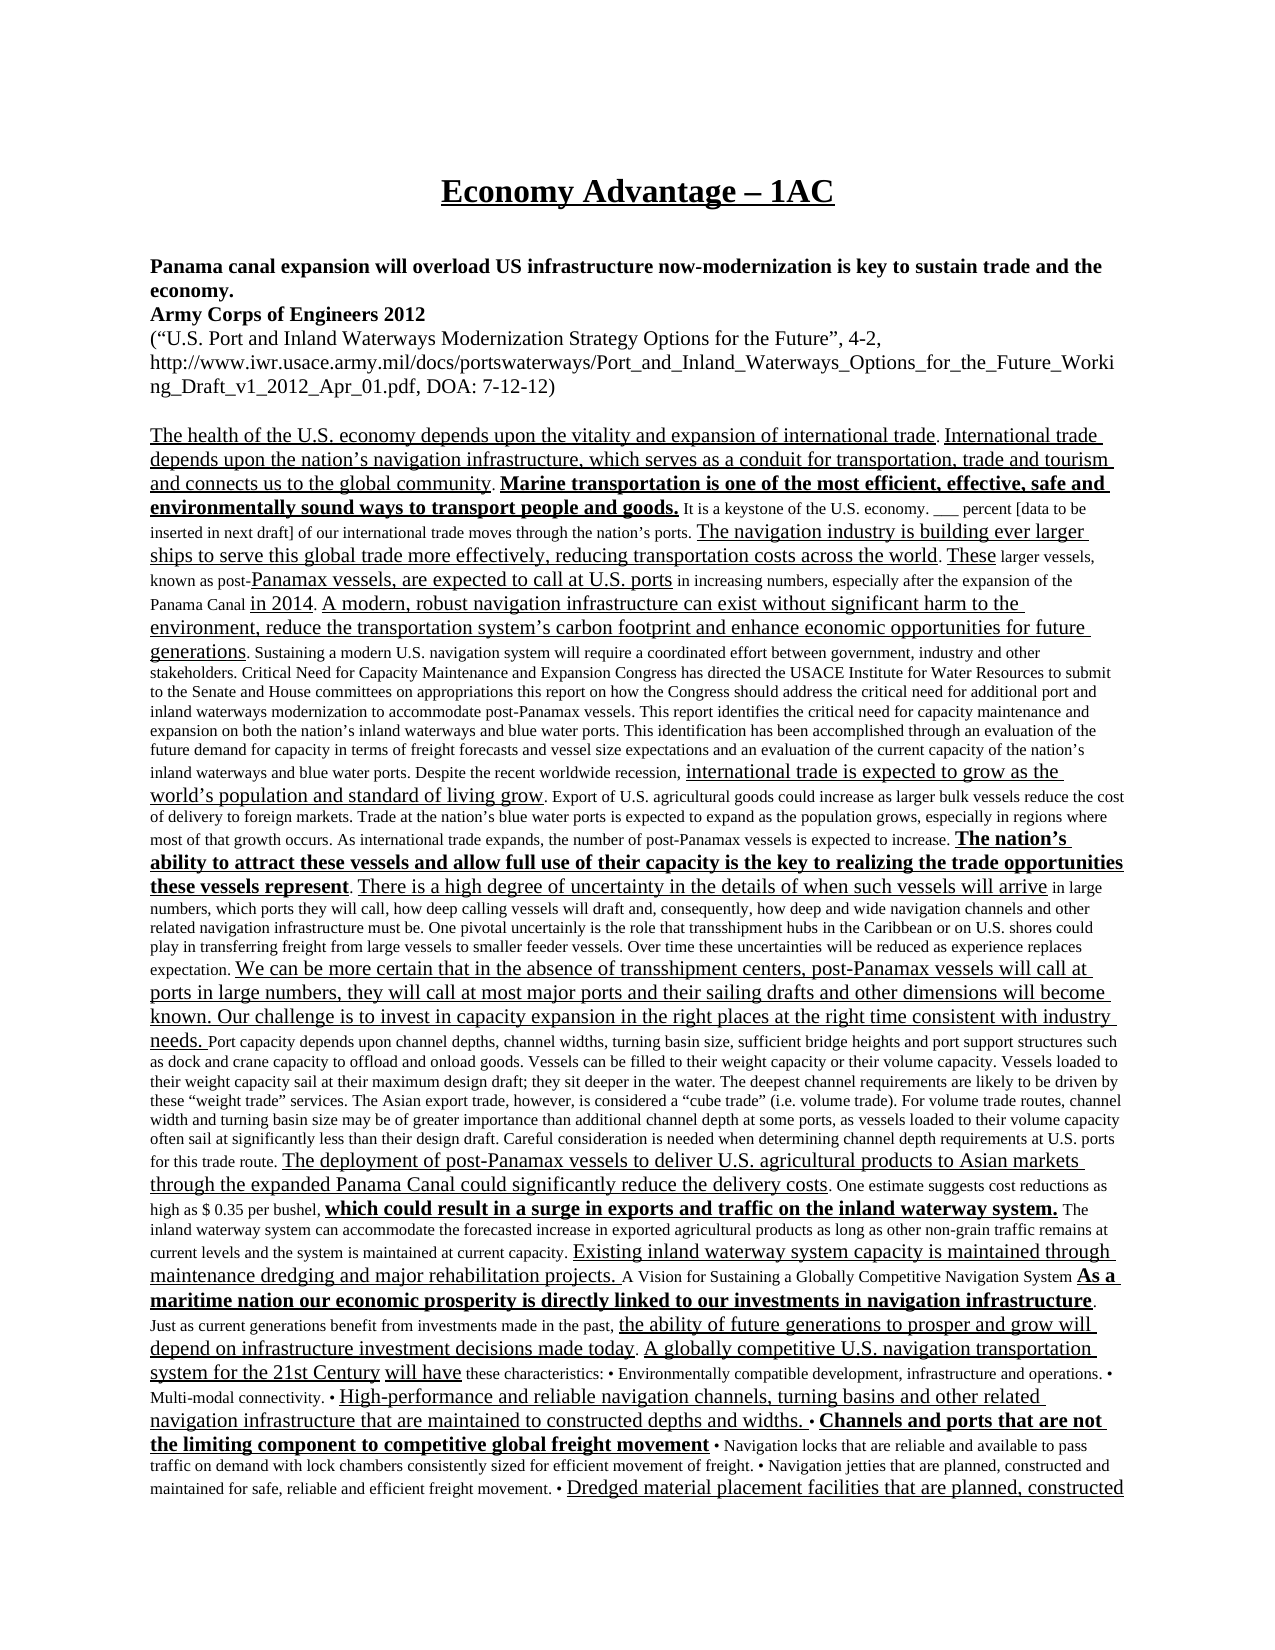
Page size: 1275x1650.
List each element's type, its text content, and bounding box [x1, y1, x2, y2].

text Army Corps of Engineers 2012 [150, 302, 1125, 326]
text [150, 422, 1125, 1499]
subtitle Panama canal expansion will overload US infrastructure now-modernization is key to sustain trade and the economy. [150, 254, 1125, 302]
text (“U.S. Port and Inland Waterways Modernization Strategy Options for the Future”, 4-2, http://www.iwr.usace.army.mil/docs/portswaterways/Port_and_Inland_Waterways_Options_for_the_Future_Working_Draft_v1_2012_Apr_01.pdf, DOA: 7-12-12) [150, 326, 1125, 398]
subtitle Economy Advantage – 1AC [150, 171, 1125, 209]
